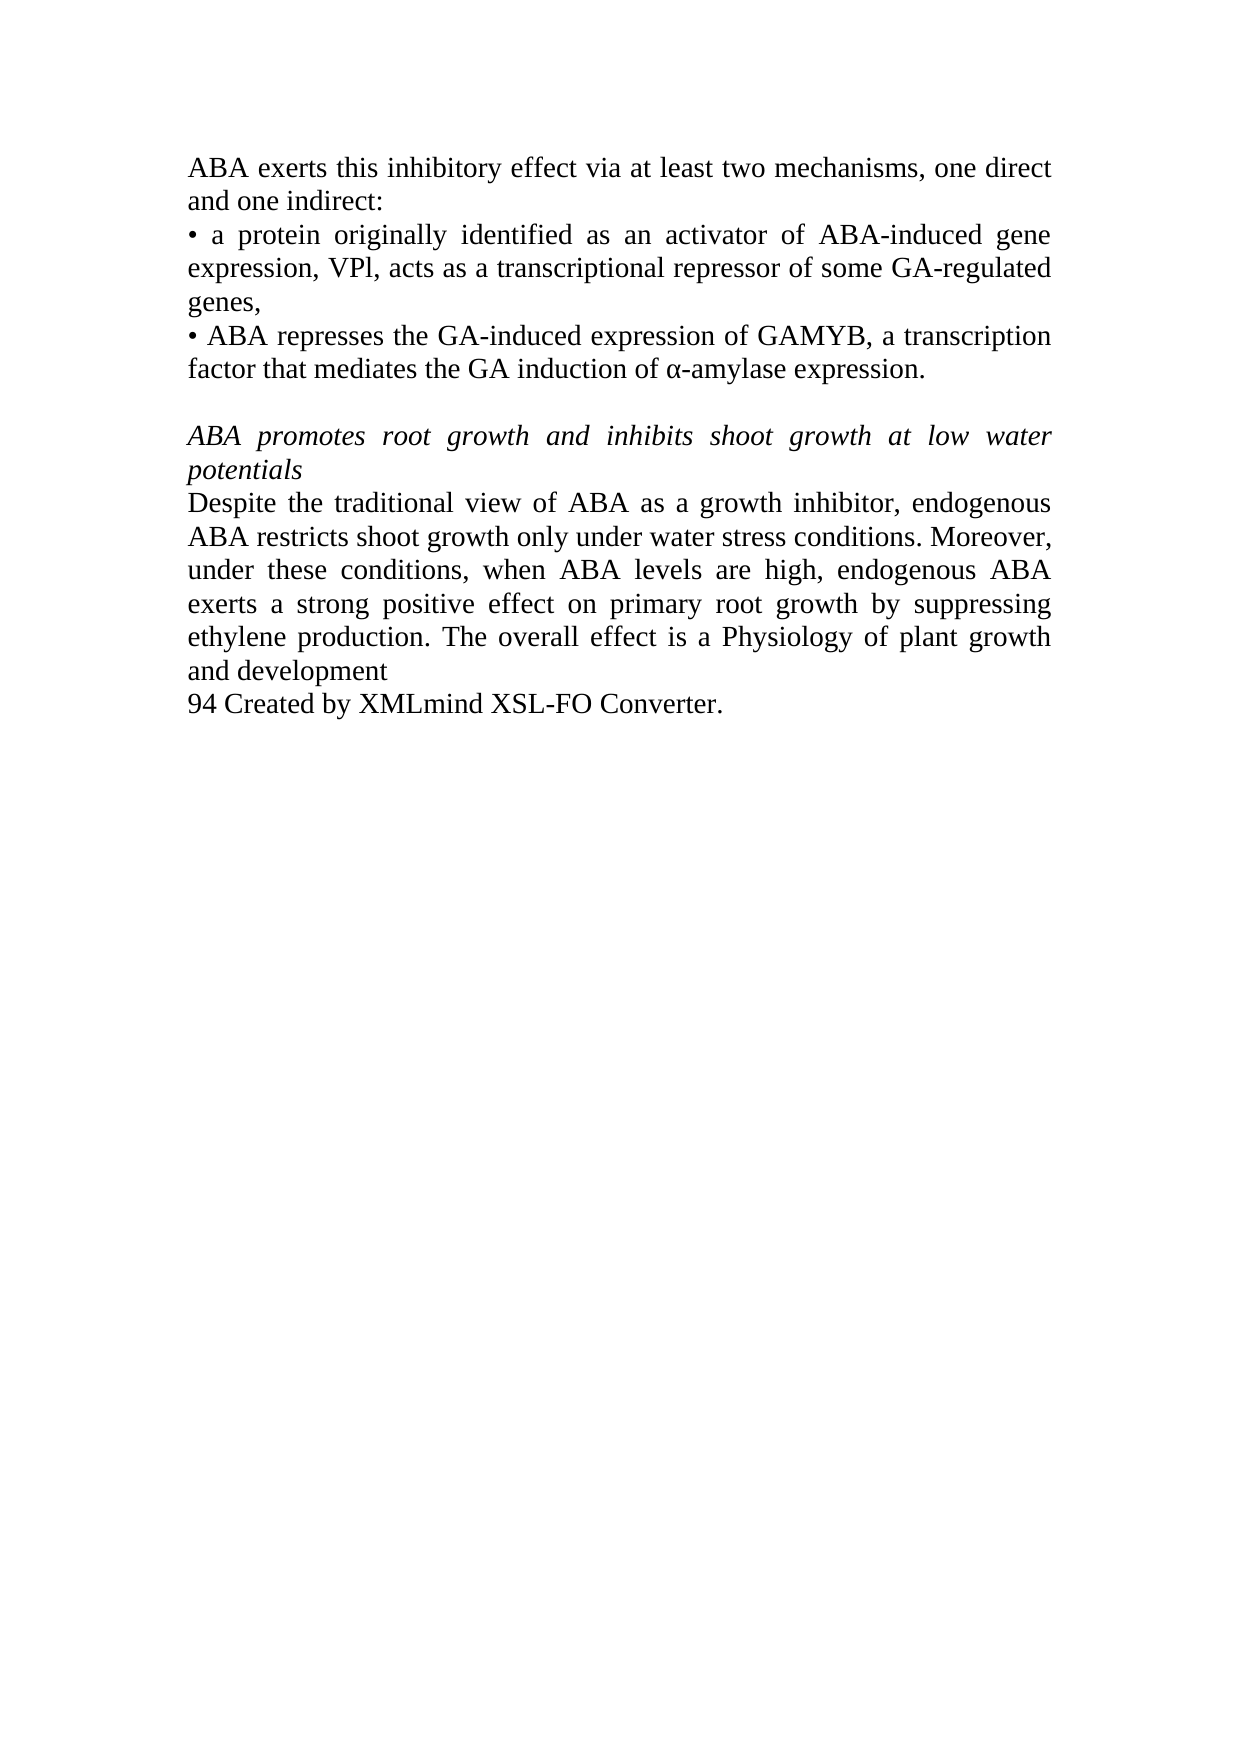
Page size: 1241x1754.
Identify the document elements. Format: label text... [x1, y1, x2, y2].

text ABA promotes root growth and inhibits shoot growth at low water potentials [187, 418, 1053, 485]
text Despite the traditional view of ABA as a growth inhibitor, endogenous ABA restricts shoot growth only under water stress conditions. Moreover, under these conditions, when ABA levels are high, endogenous ABA exerts a strong positive effect on primary root growth by suppressing ethylene production. The overall effect is a Physiology of plant growth and development [187, 485, 1053, 687]
text • ABA represses the GA-induced expression of GAMYB, a transcription factor that mediates the GA induction of α-amylase expression. [187, 318, 1053, 385]
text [187, 150, 1053, 217]
text 94 Created by XMLmind XSL-FO Converter. [187, 687, 1053, 720]
text • a protein originally identified as an activator of ABA-induced gene expression, VPl, acts as a transcriptional repressor of some GA-regulated genes, [187, 217, 1053, 318]
